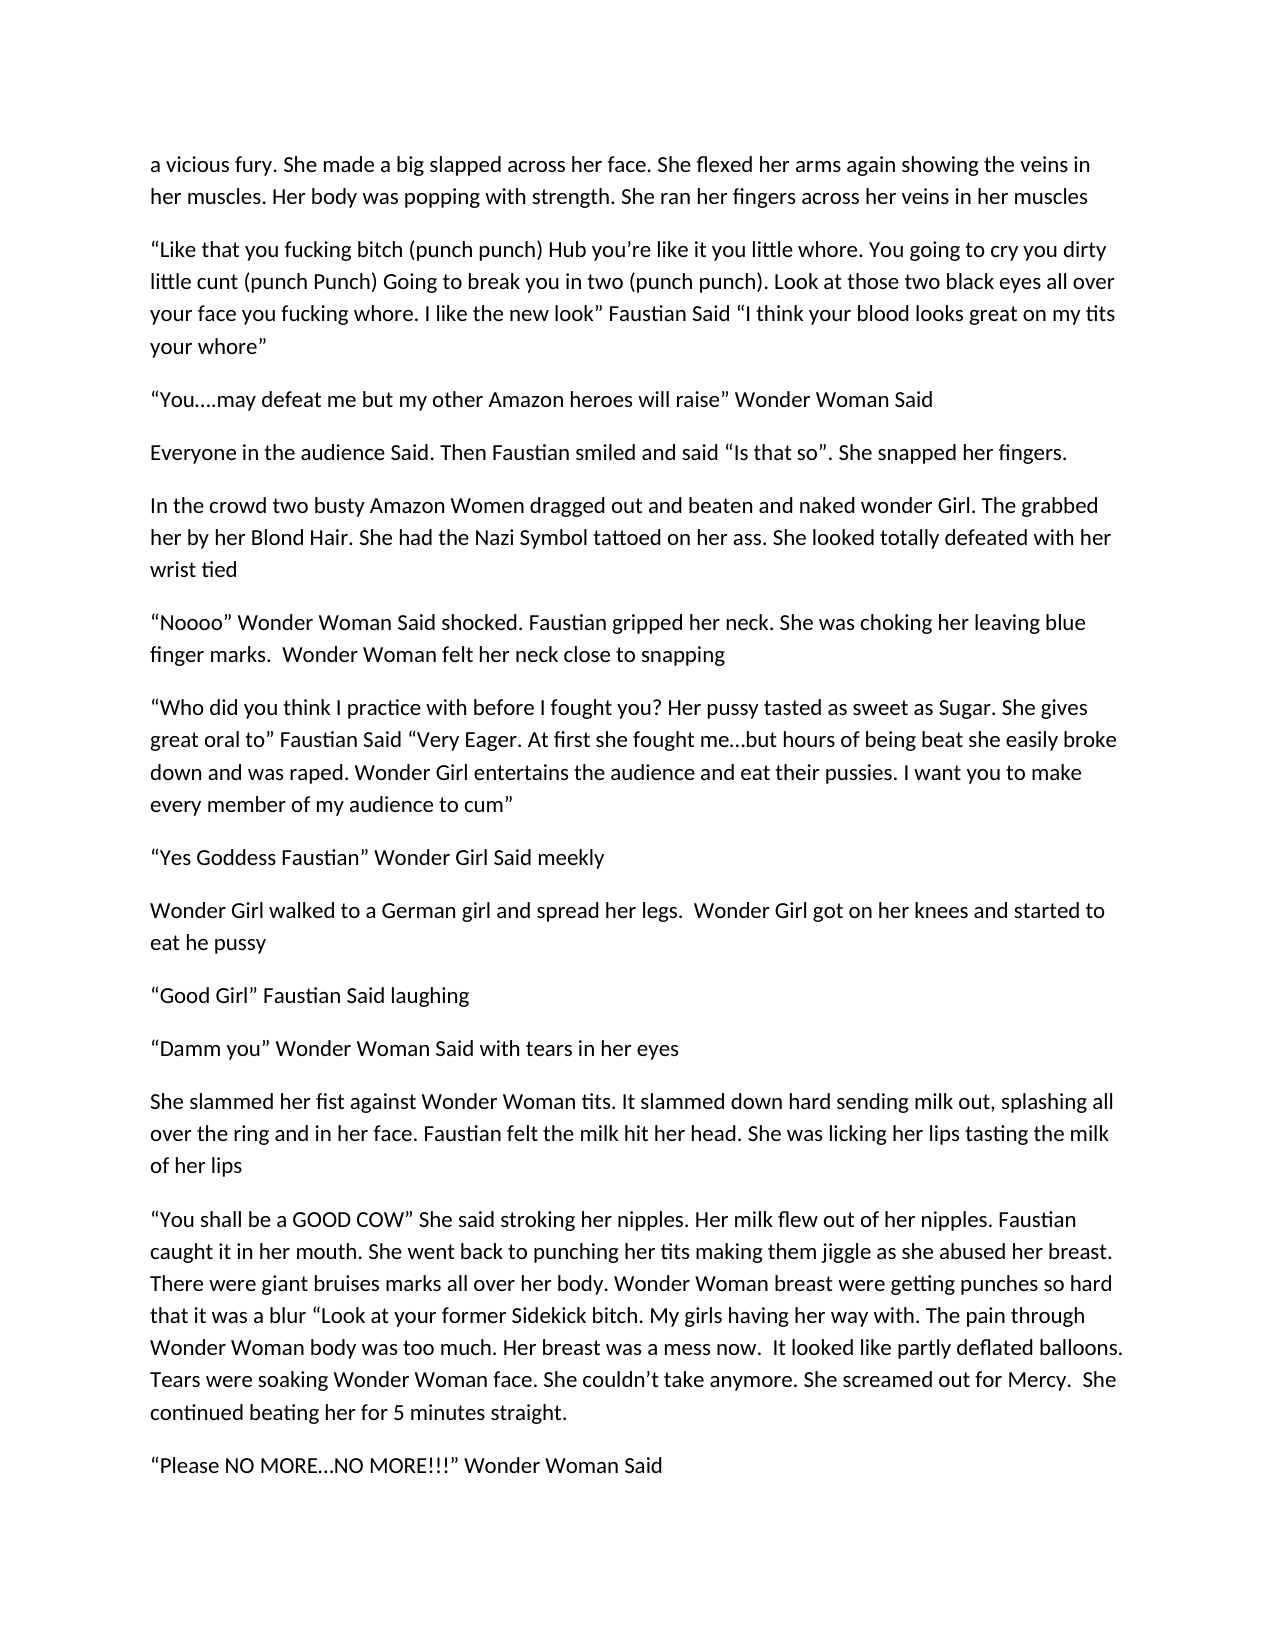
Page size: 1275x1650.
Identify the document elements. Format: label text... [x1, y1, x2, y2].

text In the crowd two busty Amazon Women dragged out and beaten and naked wonder Girl. The grabbed her by her Blond Hair. She had the Nazi Symbol tattoed on her ass. She looked totally defeated with her wrist tied [150, 491, 1125, 583]
text “You….may defeat me but my other Amazon heroes will raise” Wonder Woman Said [150, 385, 1125, 413]
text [150, 150, 1125, 210]
text “You shall be a GOOD COW” She said stroking her nipples. Her milk flew out of her nipples. Faustian caught it in her mouth. She went back to punching her tits making them jiggle as she abused her breast. There were giant bruises marks all over her body. Wonder Woman breast were getting punches so hard that it was a blur “Look at your former Sidekick bitch. My girls having her way with. The pain through Wonder Woman body was too much. Her breast was a mess now. It looked like partly deflated balloons. Tears were soaking Wonder Woman face. She couldn’t take anymore. She screamed out for Mercy. She continued beating her for 5 minutes straight. [150, 1205, 1125, 1426]
text She slammed her fist against Wonder Woman tits. It slammed down hard sending milk out, splashing all over the ring and in her face. Faustian felt the milk hit her head. She was licking her lips tasting the milk of her lips [150, 1087, 1125, 1180]
text “Good Girl” Faustian Said laughing [150, 981, 1125, 1009]
text “Damm you” Wonder Woman Said with tears in her eyes [150, 1034, 1125, 1062]
text Wonder Girl walked to a German girl and spread her legs. Wonder Girl got on her knees and started to eat he pussy [150, 896, 1125, 956]
text “Please NO MORE…NO MORE!!!” Wonder Woman Said [150, 1451, 1125, 1479]
text “Who did you think I practice with before I fought you? Her pussy tasted as sweet as Sugar. She gives great oral to” Faustian Said “Very Eager. At first she fought me…but hours of being beat she easily broke down and was raped. Wonder Girl entertains the audience and eat their pussies. I want you to make every member of my audience to cum” [150, 693, 1125, 818]
text “Like that you fucking bitch (punch punch) Hub you’re like it you little whore. You going to cry you dirty little cunt (punch Punch) Going to break you in two (punch punch). Look at those two black eyes all over your face you fucking whore. I like the new look” Faustian Said “I think your blood looks great on my tits your whore” [150, 235, 1125, 360]
text “Noooo” Wonder Woman Said shocked. Faustian gripped her neck. She was choking her leaving blue finger marks. Wonder Woman felt her neck close to snapping [150, 608, 1125, 668]
text “Yes Goddess Faustian” Wonder Girl Said meekly [150, 843, 1125, 871]
text Everyone in the audience Said. Then Faustian smiled and said “Is that so”. She snapped her fingers. [150, 438, 1125, 466]
